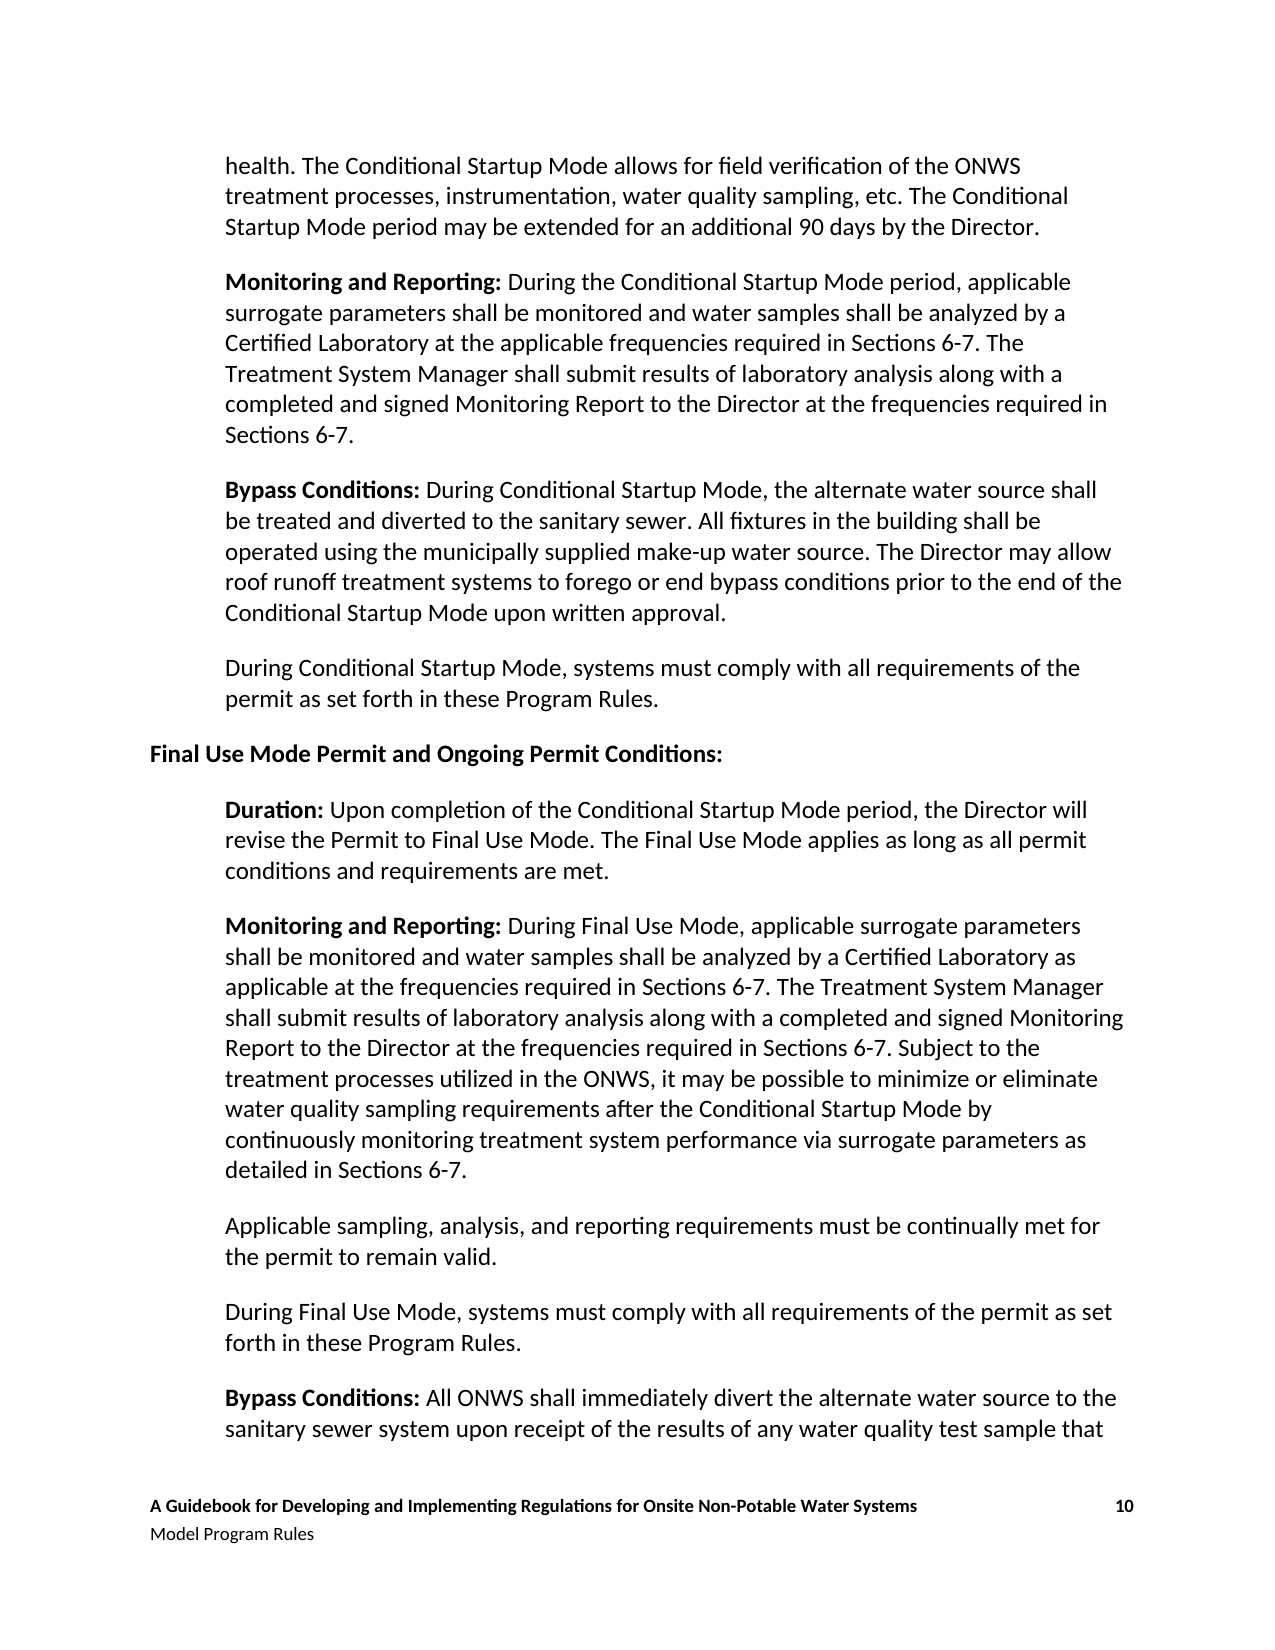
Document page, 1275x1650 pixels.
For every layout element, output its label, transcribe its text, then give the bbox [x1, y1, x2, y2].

text Monitoring and Reporting: During Final Use Mode, applicable surrogate parameters shall be monitored and water samples shall be analyzed by a Certified Laboratory as applicable at the frequencies required in Sections 6-7. The Treatment System Manager shall submit results of laboratory analysis along with a completed and signed Monitoring Report to the Director at the frequencies required in Sections 6-7. Subject to the treatment processes utilized in the ONWS, it may be possible to minimize or eliminate water quality sampling requirements after the Conditional Startup Mode by continuously monitoring treatment system performance via surrogate parameters as detailed in Sections 6-7. [225, 910, 1125, 1185]
text Final Use Mode Permit and Ongoing Permit Conditions: [150, 738, 1125, 769]
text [225, 150, 1125, 242]
text Applicable sampling, analysis, and reporting requirements must be continually met for the permit to remain valid. [225, 1210, 1125, 1271]
text During Final Use Mode, systems must comply with all requirements of the permit as set forth in these Program Rules. [225, 1296, 1125, 1357]
text Monitoring and Reporting: During the Conditional Startup Mode period, applicable surrogate parameters shall be monitored and water samples shall be analyzed by a Certified Laboratory at the applicable frequencies required in Sections 6-7. The Treatment System Manager shall submit results of laboratory analysis along with a completed and signed Monitoring Report to the Director at the frequencies required in Sections 6-7. [225, 267, 1125, 450]
text Duration: Upon completion of the Conditional Startup Mode period, the Director will revise the Permit to Final Use Mode. The Final Use Mode applies as long as all permit conditions and requirements are met. [225, 794, 1125, 885]
text During Conditional Startup Mode, systems must comply with all requirements of the permit as set forth in these Program Rules. [225, 652, 1125, 713]
text Bypass Conditions: During Conditional Startup Mode, the alternate water source shall be treated and diverted to the sanitary sewer. All fixtures in the building shall be operated using the municipally supplied make-up water source. The Director may allow roof runoff treatment systems to forego or end bypass conditions prior to the end of the Conditional Startup Mode upon written approval. [225, 475, 1125, 627]
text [225, 1382, 1125, 1443]
